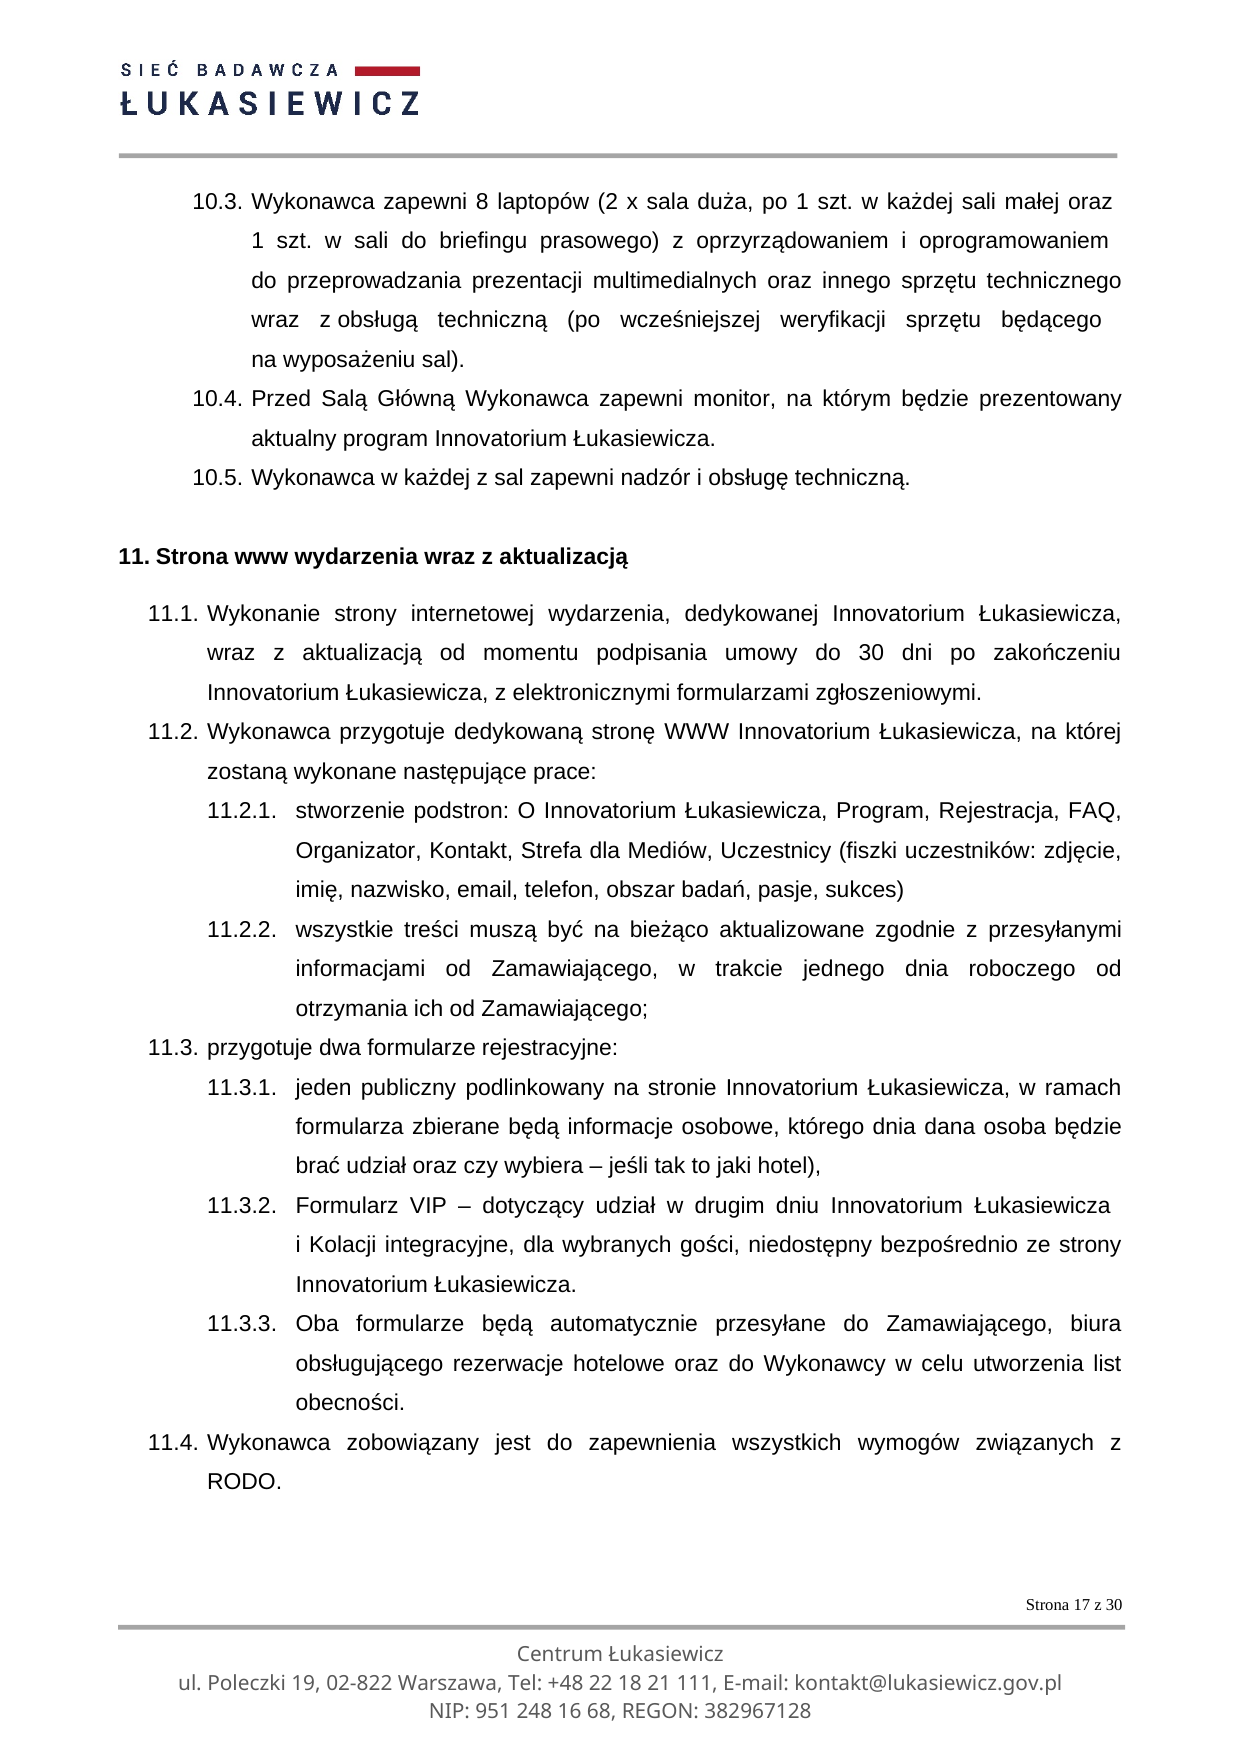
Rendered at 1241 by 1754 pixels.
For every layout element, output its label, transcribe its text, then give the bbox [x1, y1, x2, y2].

list jeden publiczny podlinkowany na stronie Innovatorium Łukasiewicza, w ramach formularza zbierane będą informacje osobowe, którego dnia dana osoba będzie brać udział oraz czy wybiera – jeśli tak to jaki hotel), [207, 1073, 1122, 1179]
list Strona www wydarzenia wraz z aktualizacją [118, 543, 1122, 569]
list stworzenie podstron: O Innovatorium Łukasiewicza, Program, Rejestracja, FAQ, Organizator, Kontakt, Strefa dla Mediów, Uczestnicy (fiszki uczestników: zdjęcie, imię, nazwisko, email, telefon, obszar badań, pasje, sukces) [207, 797, 1122, 902]
list Wykonawca w każdej z sal zapewni nadzór i obsługę techniczną. [192, 464, 1122, 490]
list Oba formularze będą automatycznie przesyłane do Zamawiającego, biura obsługującego rezerwacje hotelowe oraz do Wykonawcy w celu utworzenia list obecności. [207, 1310, 1122, 1416]
list Wykonawca przygotuje dedykowaną stronę WWW Innovatorium Łukasiewicza, na której zostaną wykonane następujące prace: [148, 718, 1122, 784]
picture [118, 59, 422, 116]
list Wykonawca zapewni 8 laptopów (2 x sala duża, po 1 szt. w każdej sali małej oraz 1 szt. w sali do briefingu prasowego) z oprzyrządowaniem i oprogramowaniem do przeprowadzania prezentacji multimedialnych oraz innego sprzętu technicznego wraz z obsługą techniczną (po wcześniejszej weryfikacji sprzętu będącego na wyposażeniu sal). [192, 188, 1122, 372]
list Formularz VIP – dotyczący udział w drugim dniu Innovatorium Łukasiewicza i Kolacji integracyjne, dla wybranych gości, niedostępny bezpośrednio ze strony Innovatorium Łukasiewicza. [207, 1192, 1122, 1297]
list Przed Salą Główną Wykonawca zapewni monitor, na którym będzie prezentowany aktualny program Innovatorium Łukasiewicza. [192, 385, 1122, 451]
list przygotuje dwa formularze rejestracyjne: [148, 1034, 1122, 1060]
list Wykonawca zobowiązany jest do zapewnienia wszystkich wymogów związanych z RODO. [148, 1429, 1122, 1495]
list Wykonanie strony internetowej wydarzenia, dedykowanej Innovatorium Łukasiewicza, wraz z aktualizacją od momentu podpisania umowy do 30 dni po zakończeniu Innovatorium Łukasiewicza, z elektronicznymi formularzami zgłoszeniowymi. [148, 600, 1122, 705]
list wszystkie treści muszą być na bieżąco aktualizowane zgodnie z przesyłanymi informacjami od Zamawiającego, w trakcie jednego dnia roboczego od otrzymania ich od Zamawiającego; [207, 916, 1122, 1021]
